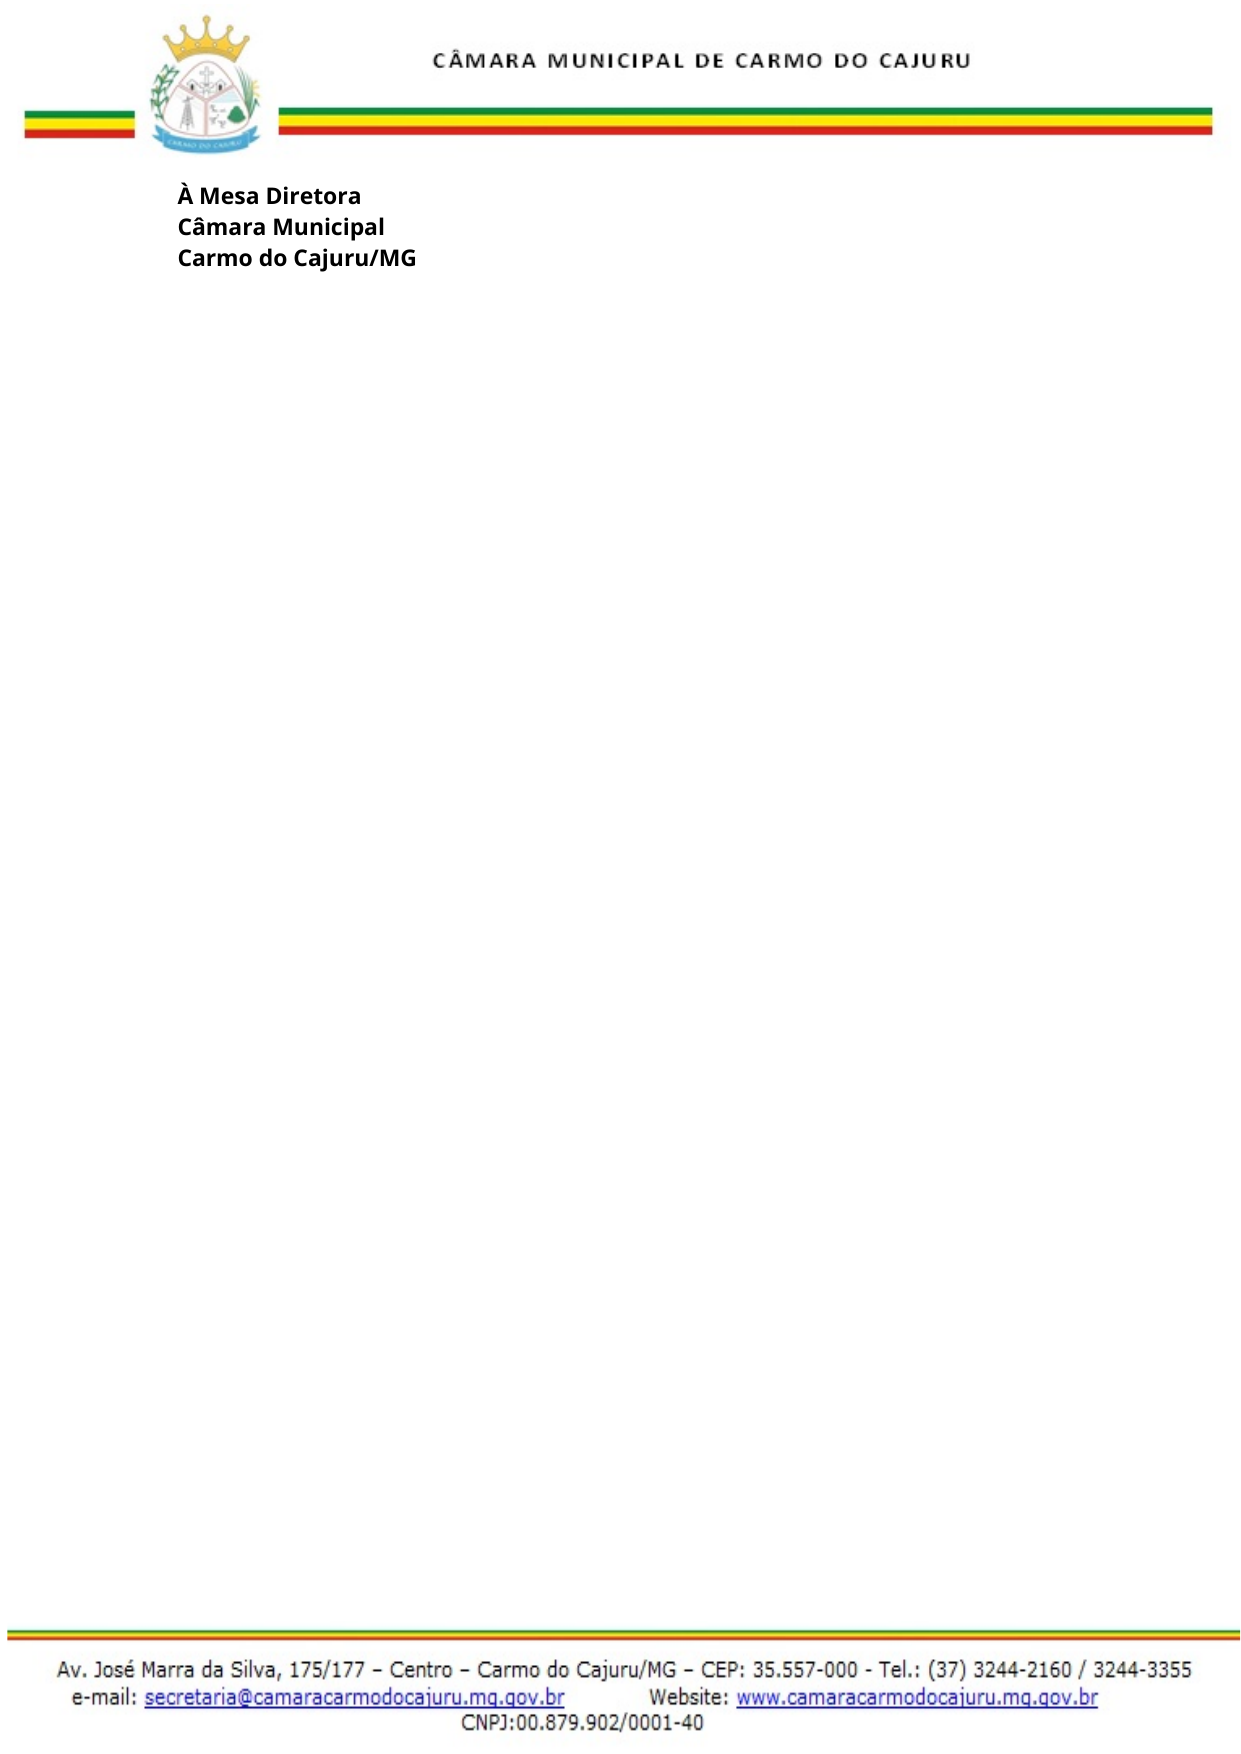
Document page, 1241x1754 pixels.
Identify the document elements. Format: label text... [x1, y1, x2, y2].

text À Mesa Diretora [177, 148, 1199, 211]
text Câmara Municipal [177, 211, 1199, 242]
picture [7, 1621, 1241, 1754]
text Carmo do Cajuru/MG [177, 242, 1199, 273]
picture [17, 4, 1232, 180]
